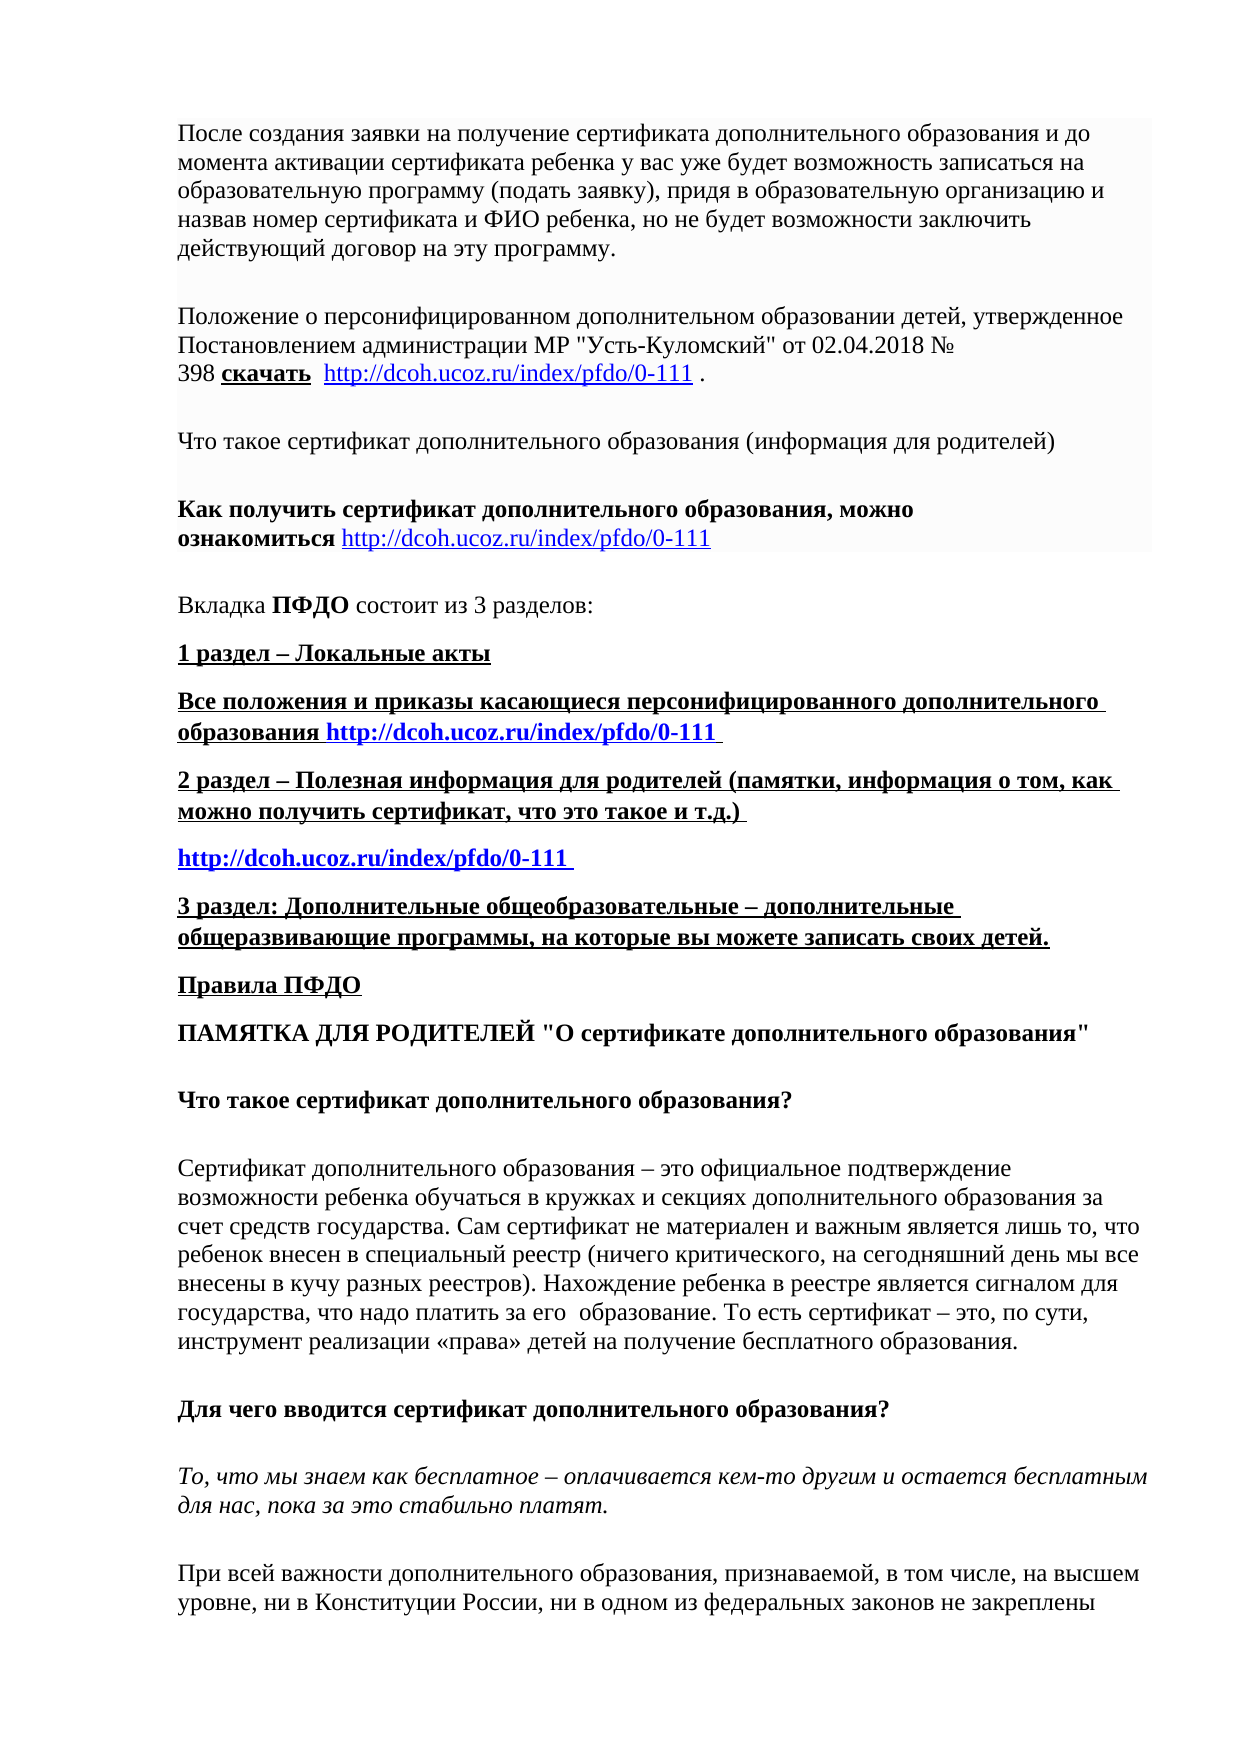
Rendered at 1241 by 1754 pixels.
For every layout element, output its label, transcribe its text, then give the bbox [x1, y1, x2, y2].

text Как получить сертификат дополнительного образования, можно ознакомиться http://dcoh.ucoz.ru/index/pfdo/0-111 [177, 494, 1152, 552]
text Сертификат дополнительного образования – это официальное подтверждение возможности ребенка обучаться в кружках и секциях дополнительного образования за счет средств государства. Сам сертификат не материален и важным является лишь то, что ребенок внесен в специальный реестр (ничего критического, на сегодняшний день мы все внесены в кучу разных реестров). Нахождение ребенка в реестре является сигналом для государства, что надо платить за его образование. То есть сертификат – это, по сути, инструмент реализации «права» детей на получение бесплатного образования. [177, 1153, 1152, 1354]
text http://dcoh.ucoz.ru/index/pfdo/0-111 [177, 843, 1152, 872]
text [177, 118, 1152, 262]
text То, что мы знаем как бесплатное – оплачивается кем-то другим и остается бесплатным для нас, пока за это стабильно платят. [177, 1461, 1152, 1519]
text Что такое сертификат дополнительного образования (информация для родителей) [177, 426, 1152, 455]
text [177, 1558, 1152, 1616]
text Все положения и приказы касающиеся персонифицированного дополнительного образования http://dcoh.ucoz.ru/index/pfdo/0-111 [177, 686, 1152, 746]
text Положение о персонифицированном дополнительном образовании детей, утвержденное Постановлением администрации МР "Усть-Куломский" от 02.04.2018 № 398 скачать http://dcoh.ucoz.ru/index/pfdo/0-111 . [177, 301, 1152, 387]
text 2 раздел – Полезная информация для родителей (памятки, информация о том, как можно получить сертификат, что это такое и т.д.) [177, 765, 1152, 824]
text ПАМЯТКА ДЛЯ РОДИТЕЛЕЙ "О сертификате дополнительного образования" [177, 1018, 1152, 1046]
text Вкладка ПФДО состоит из 3 разделов: [177, 591, 1152, 619]
text 3 раздел: Дополнительные общеобразовательные – дополнительные общеразвивающие программы, на которые вы можете записать своих детей. [177, 891, 1152, 951]
text Правила ПФДО [177, 970, 1152, 999]
text 1 раздел – Локальные акты [177, 638, 1152, 667]
text Что такое сертификат дополнительного образования? [177, 1086, 1152, 1114]
text Для чего вводится сертификат дополнительного образования? [177, 1394, 1152, 1422]
